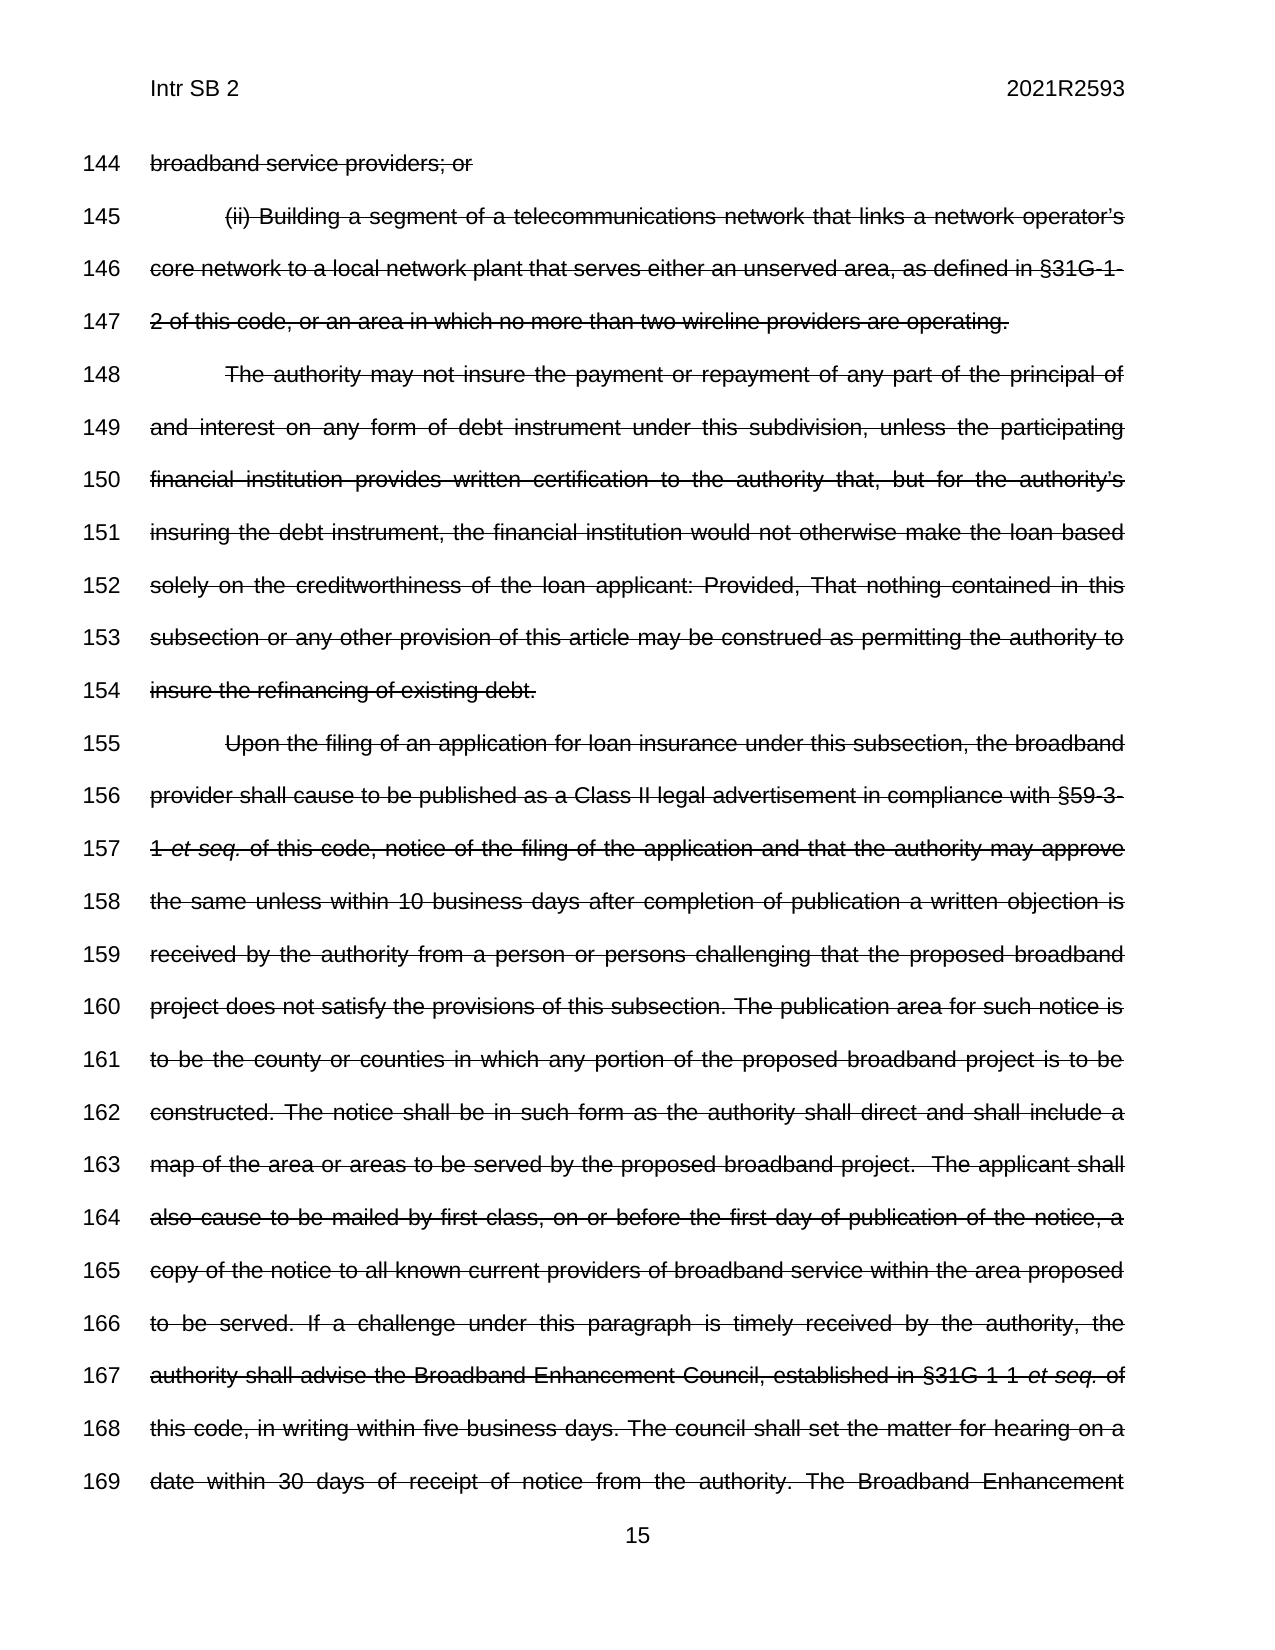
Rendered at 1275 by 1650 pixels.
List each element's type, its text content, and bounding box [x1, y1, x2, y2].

text The authority may not insure the payment or repayment of any part of the principal of and interest on any form of debt instrument under this subdivision, unless the participating financial institution provides written certification to the authority that, but for the authority’s insuring the debt instrument, the financial institution would not otherwise make the loan based solely on the creditworthiness of the loan applicant: Provided, That nothing contained in this subsection or any other provision of this article may be construed as permitting the authority to insure the refinancing of existing debt. [150, 587, 1125, 703]
text (ii) Building a segment of a telecommunications network that links a network operator’s core network to a local network plant that serves either an unserved area, as defined in §31G-1-2 of this code, or an area in which no more than two wireline providers are operating. [150, 203, 1125, 334]
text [150, 1430, 1125, 1494]
text The authority may not insure the payment or repayment of any part of the principal of and interest on any form of debt instrument under this subdivision, unless the participating financial institution provides written certification to the authority that, but for the authority’s insuring the debt instrument, the financial institution would not otherwise make the loan based solely on the creditworthiness of the loan applicant: Provided, That nothing contained in this subsection or any other provision of this article may be construed as permitting the authority to insure the refinancing of existing debt. [150, 361, 1125, 428]
text The authority may not insure the payment or repayment of any part of the principal of and interest on any form of debt instrument under this subdivision, unless the participating financial institution provides written certification to the authority that, but for the authority’s insuring the debt instrument, the financial institution would not otherwise make the loan based solely on the creditworthiness of the loan applicant: Provided, That nothing contained in this subsection or any other provision of this article may be construed as permitting the authority to insure the refinancing of existing debt. [150, 482, 1125, 533]
text The authority may not insure the payment or repayment of any part of the principal of and interest on any form of debt instrument under this subdivision, unless the participating financial institution provides written certification to the authority that, but for the authority’s insuring the debt instrument, the financial institution would not otherwise make the loan based solely on the creditworthiness of the loan applicant: Provided, That nothing contained in this subsection or any other provision of this article may be construed as permitting the authority to insure the refinancing of existing debt. [150, 534, 1125, 586]
text The authority may not insure the payment or repayment of any part of the principal of and interest on any form of debt instrument under this subdivision, unless the participating financial institution provides written certification to the authority that, but for the authority’s insuring the debt instrument, the financial institution would not otherwise make the loan based solely on the creditworthiness of the loan applicant: Provided, That nothing contained in this subsection or any other provision of this article may be construed as permitting the authority to insure the refinancing of existing debt. [150, 429, 1125, 480]
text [150, 150, 1125, 176]
